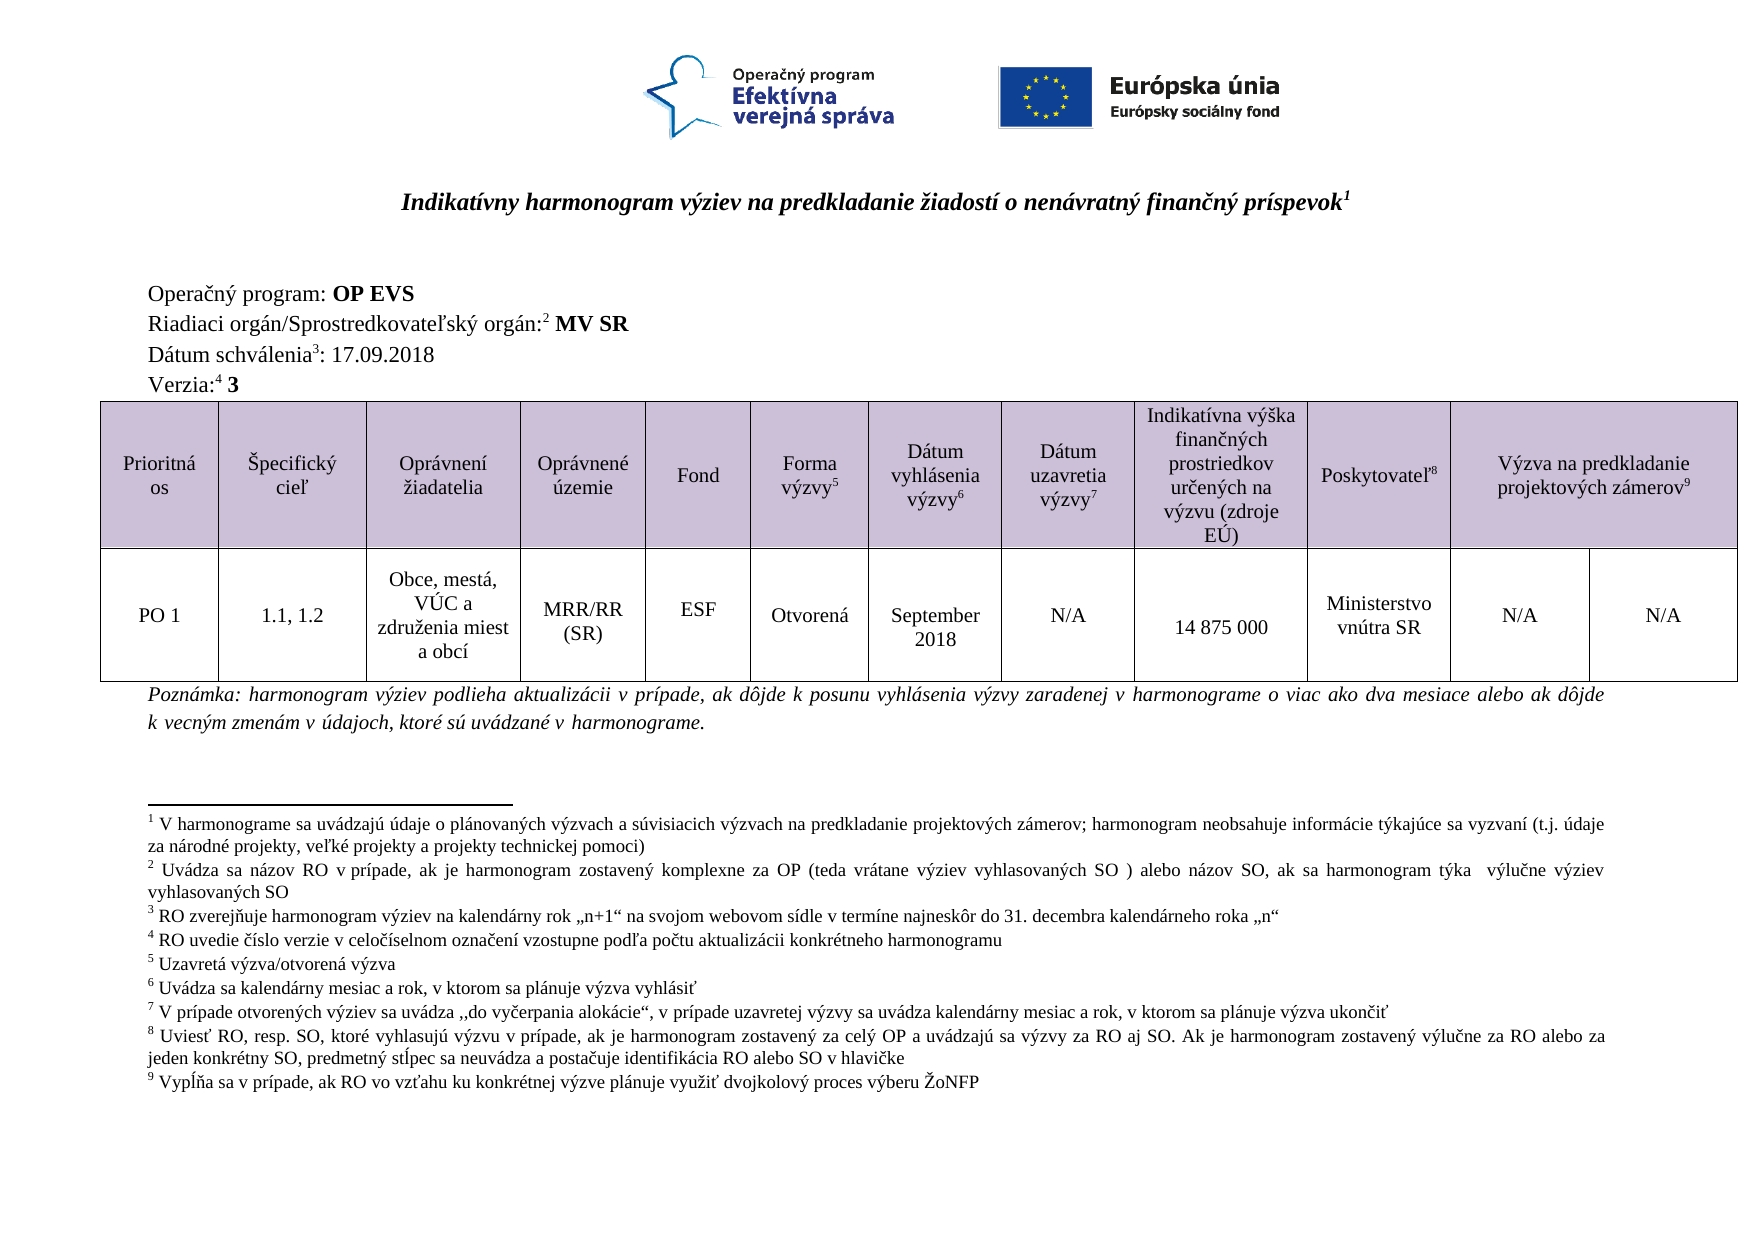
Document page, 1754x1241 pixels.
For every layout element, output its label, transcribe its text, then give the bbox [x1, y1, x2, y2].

table_cell PO 1 [101, 549, 218, 681]
text Riadiaci orgán/Sprostredkovateľský orgán: MV SR [148, 311, 1606, 337]
table_header Oprávnení žiadatelia [367, 402, 520, 547]
table_header Forma výzvy [751, 402, 868, 547]
table_cell N/A [1451, 549, 1589, 681]
table_cell Otvorená [751, 549, 868, 681]
table_cell ESF [646, 549, 750, 681]
text Poznámka: harmonogram výziev podlieha aktualizácii v prípade, ak dôjde k posunu vyhlásenia výzvy zaradenej v harmonograme o viac ako dva mesiace alebo ak dôjde k vecným zmenám v údajoch, ktoré sú uvádzané v harmonograme. [148, 682, 1606, 734]
table_header Špecifický cieľ [219, 402, 366, 547]
table_cell Ministerstvo vnútra SR [1308, 549, 1450, 681]
table_header Prioritná os [101, 402, 218, 547]
table_cell Obce, mestá, VÚC a združenia miest a obcí [367, 549, 520, 681]
text Verzia: 3 [148, 371, 1606, 397]
table_cell September 2018 [869, 549, 1001, 681]
table_cell N/A [1002, 549, 1134, 681]
text Indikatívny harmonogram výziev na predkladanie žiadostí o nenávratný finančný príspevok [148, 187, 1606, 216]
table_header Výzva na predkladanie projektových zámerov [1451, 402, 1737, 547]
table_header Indikatívna výška finančných prostriedkov určených na výzvu (zdroje EÚ) [1135, 402, 1307, 547]
table_header Oprávnené územie [521, 402, 645, 547]
table_cell 14 875 000 [1135, 549, 1307, 681]
table_cell MRR/RR (SR) [521, 549, 645, 681]
text Dátum schválenia: 17.09.2018 [148, 341, 1606, 367]
table_header Dátum uzavretia výzvy [1002, 402, 1134, 547]
text Operačný program: OP EVS [148, 280, 1606, 307]
table_cell 1.1, 1.2 [219, 549, 366, 681]
table_cell N/A [1590, 549, 1737, 681]
table_header Poskytovateľ [1308, 402, 1450, 547]
picture [620, 47, 1303, 159]
table_header Fond [646, 402, 750, 547]
table_header Dátum vyhlásenia výzvy [869, 402, 1001, 547]
